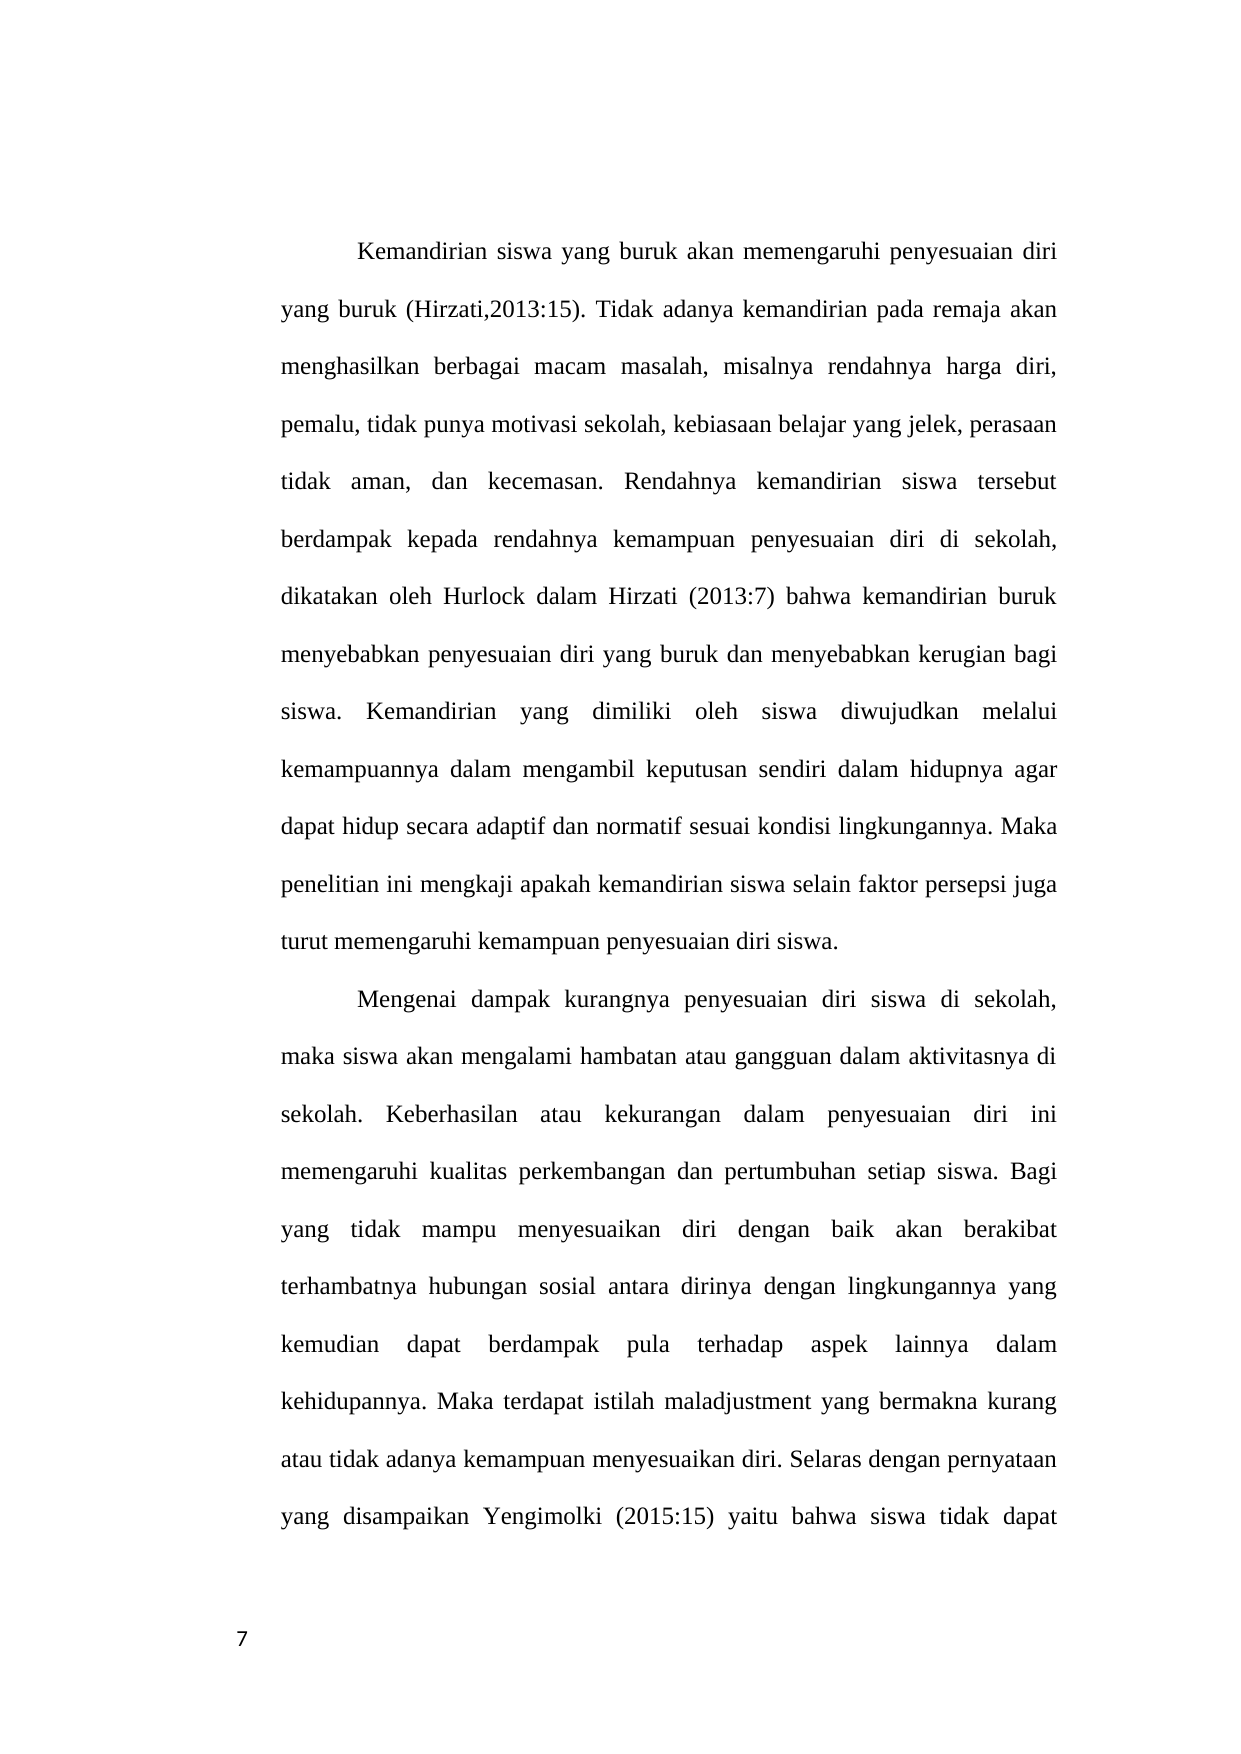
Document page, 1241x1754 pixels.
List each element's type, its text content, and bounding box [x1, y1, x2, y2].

text Kemandirian siswa yang buruk akan memengaruhi penyesuaian diri yang buruk (Hirzati,2013:15). Tidak adanya kemandirian pada remaja akan menghasilkan berbagai macam masalah, misalnya rendahnya harga diri, pemalu, tidak punya motivasi sekolah, kebiasaan belajar yang jelek, perasaan tidak aman, dan kecemasan. Rendahnya kemandirian siswa tersebut berdampak kepada rendahnya kemampuan penyesuaian diri di sekolah, dikatakan oleh Hurlock dalam Hirzati (2013:7) bahwa kemandirian buruk menyebabkan penyesuaian diri yang buruk dan menyebabkan kerugian bagi siswa. Kemandirian yang dimiliki oleh siswa diwujudkan melalui kemampuannya dalam mengambil keputusan sendiri dalam hidupnya agar dapat hidup secara adaptif dan normatif sesuai kondisi lingkungannya. Maka penelitian ini mengkaji apakah kemandirian siswa selain faktor persepsi juga turut memengaruhi kemampuan penyesuaian diri siswa. [281, 236, 1058, 955]
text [281, 984, 1058, 1530]
